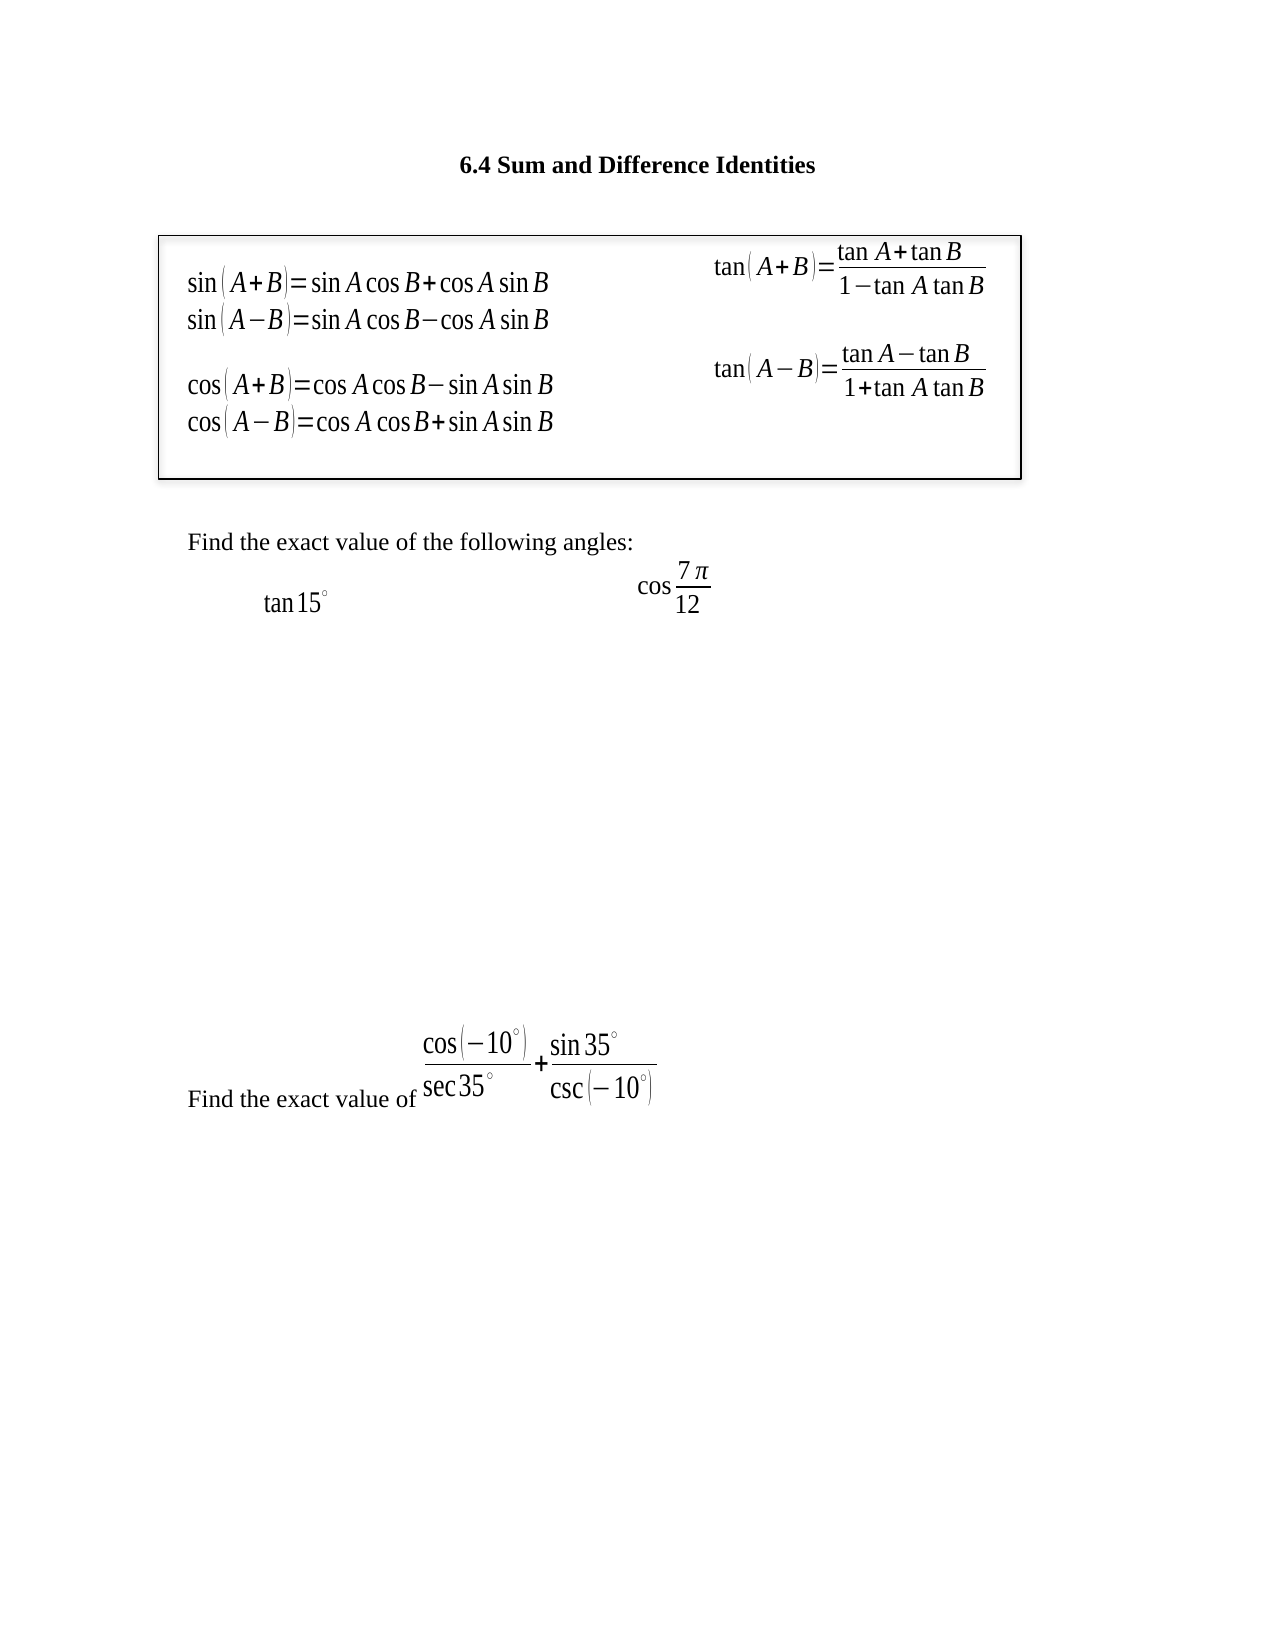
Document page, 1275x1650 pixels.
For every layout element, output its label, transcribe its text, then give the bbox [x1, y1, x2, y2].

text 6.4 Sum and Difference Identities [187, 150, 1087, 179]
text Find the exact value of [187, 1022, 1087, 1113]
text Find the exact value of the following angles: [187, 527, 1087, 555]
